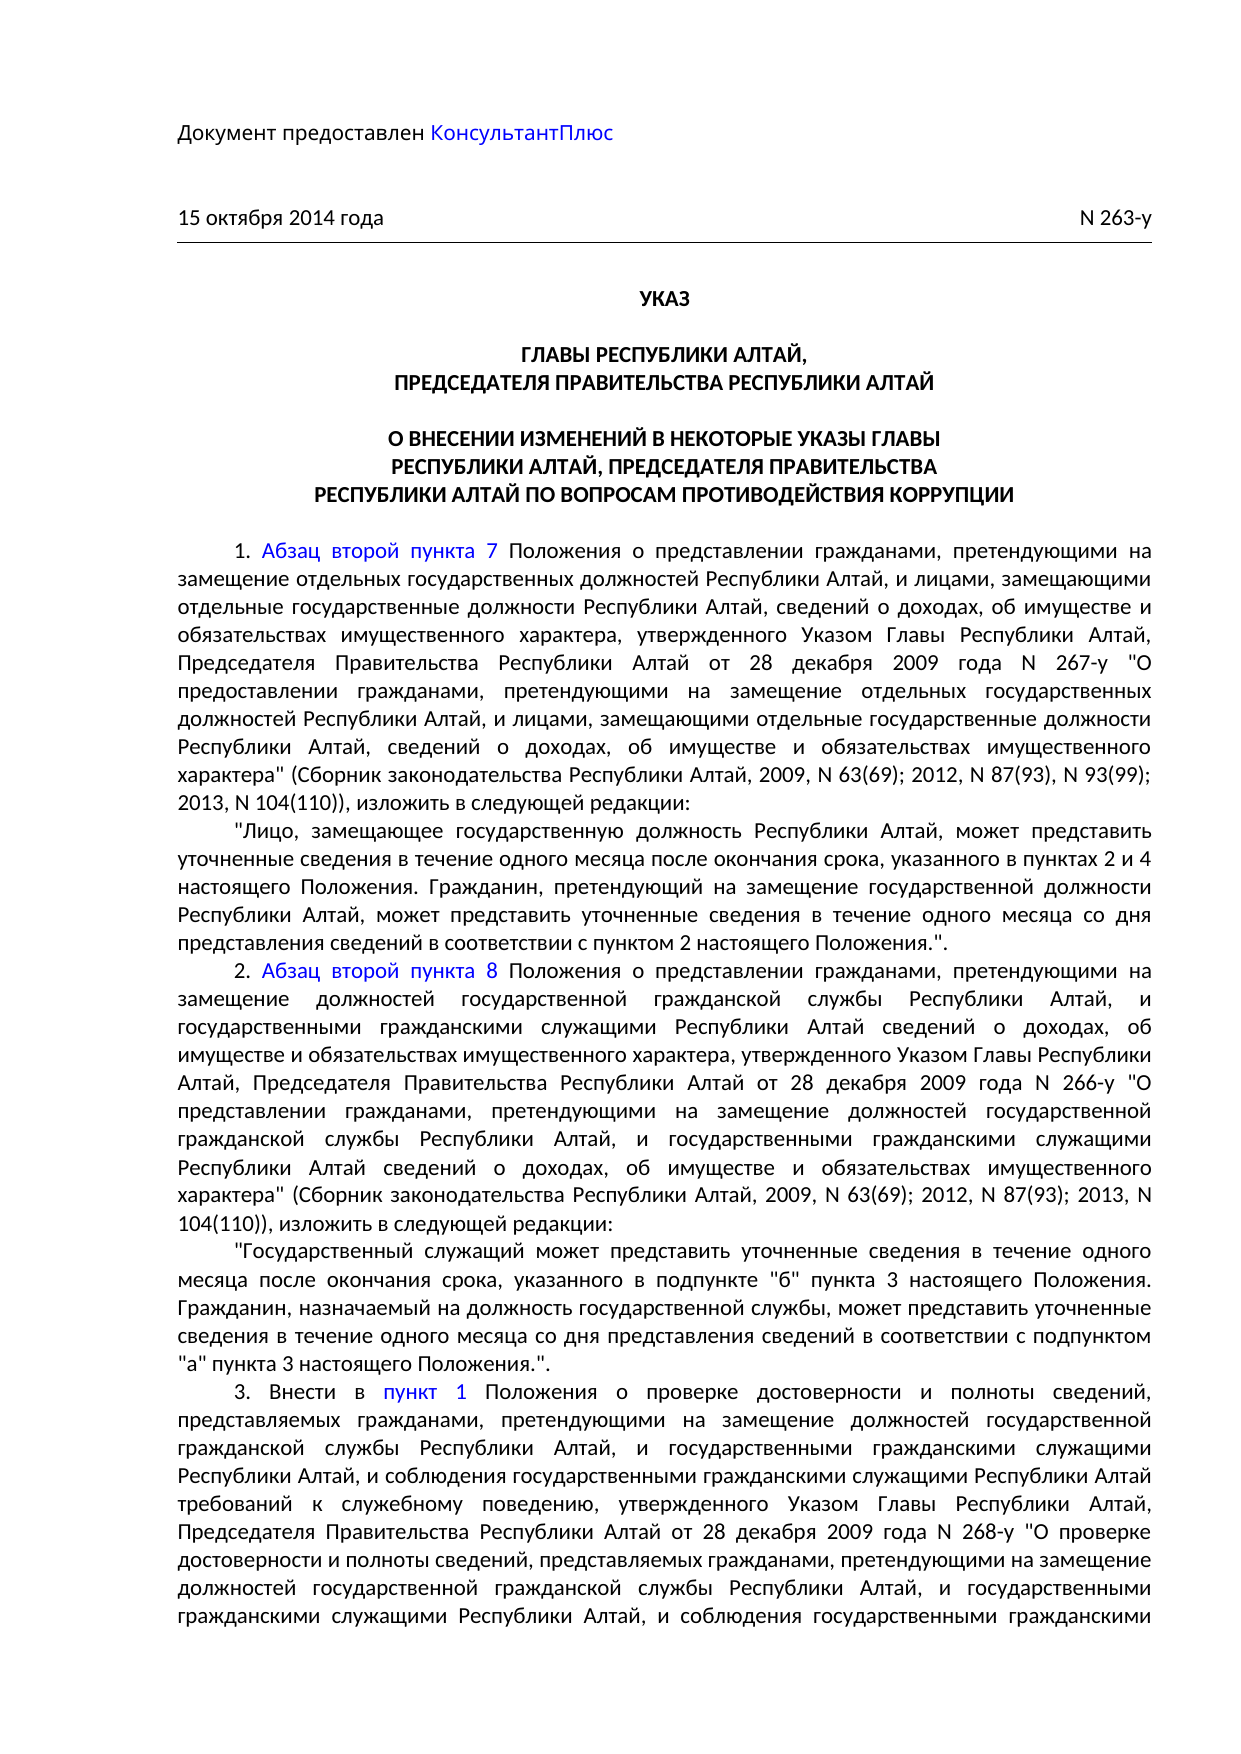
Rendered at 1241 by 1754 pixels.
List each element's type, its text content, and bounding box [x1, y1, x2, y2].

title УКАЗ [177, 284, 1152, 312]
text 2. Абзац второй пункта 8 Положения о представлении гражданами, претендующими на замещение должностей государственной гражданской службы Республики Алтай, и государственными гражданскими служащими Республики Алтай сведений о доходах, об имуществе и обязательствах имущественного характера, утвержденного Указом Главы Республики Алтай, Председателя Правительства Республики Алтай от 28 декабря 2009 года N 266-у "О представлении гражданами, претендующими на замещение должностей государственной гражданской службы Республики Алтай, и государственными гражданскими служащими Республики Алтай сведений о доходах, об имуществе и обязательствах имущественного характера" (Сборник законодательства Республики Алтай, 2009, N 63(69); 2012, N 87(93); 2013, N 104(110)), изложить в следующей редакции: [177, 956, 1152, 1237]
title ГЛАВЫ РЕСПУБЛИКИ АЛТАЙ, [177, 340, 1152, 368]
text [177, 1377, 1152, 1629]
text 1. Абзац второй пункта 7 Положения о представлении гражданами, претендующими на замещение отдельных государственных должностей Республики Алтай, и лицами, замещающими отдельные государственные должности Республики Алтай, сведений о доходах, об имуществе и обязательствах имущественного характера, утвержденного Указом Главы Республики Алтай, Председателя Правительства Республики Алтай от 28 декабря 2009 года N 267-у "О предоставлении гражданами, претендующими на замещение отдельных государственных должностей Республики Алтай, и лицами, замещающими отдельные государственные должности Республики Алтай, сведений о доходах, об имуществе и обязательствах имущественного характера" (Сборник законодательства Республики Алтай, 2009, N 63(69); 2012, N 87(93), N 93(99); 2013, N 104(110)), изложить в следующей редакции: [177, 536, 1152, 816]
text "Государственный служащий может представить уточненные сведения в течение одного месяца после окончания срока, указанного в подпункте "б" пункта 3 настоящего Положения. Гражданин, назначаемый на должность государственной службы, может представить уточненные сведения в течение одного месяца со дня представления сведений в соответствии с подпунктом "а" пункта 3 настоящего Положения.". [177, 1237, 1152, 1377]
table_header N 263-у [664, 203, 1152, 231]
title ПРЕДСЕДАТЕЛЯ ПРАВИТЕЛЬСТВА РЕСПУБЛИКИ АЛТАЙ [177, 368, 1152, 396]
table_header 15 октября 2014 года [177, 203, 664, 231]
title О ВНЕСЕНИИ ИЗМЕНЕНИЙ В НЕКОТОРЫЕ УКАЗЫ ГЛАВЫ [177, 424, 1152, 452]
title РЕСПУБЛИКИ АЛТАЙ, ПРЕДСЕДАТЕЛЯ ПРАВИТЕЛЬСТВА [177, 452, 1152, 480]
title Документ предоставлен КонсультантПлюс [177, 118, 1152, 175]
title РЕСПУБЛИКИ АЛТАЙ ПО ВОПРОСАМ ПРОТИВОДЕЙСТВИЯ КОРРУПЦИИ [177, 480, 1152, 508]
text "Лицо, замещающее государственную должность Республики Алтай, может представить уточненные сведения в течение одного месяца после окончания срока, указанного в пунктах 2 и 4 настоящего Положения. Гражданин, претендующий на замещение государственной должности Республики Алтай, может представить уточненные сведения в течение одного месяца со дня представления сведений в соответствии с пунктом 2 настоящего Положения.". [177, 816, 1152, 956]
